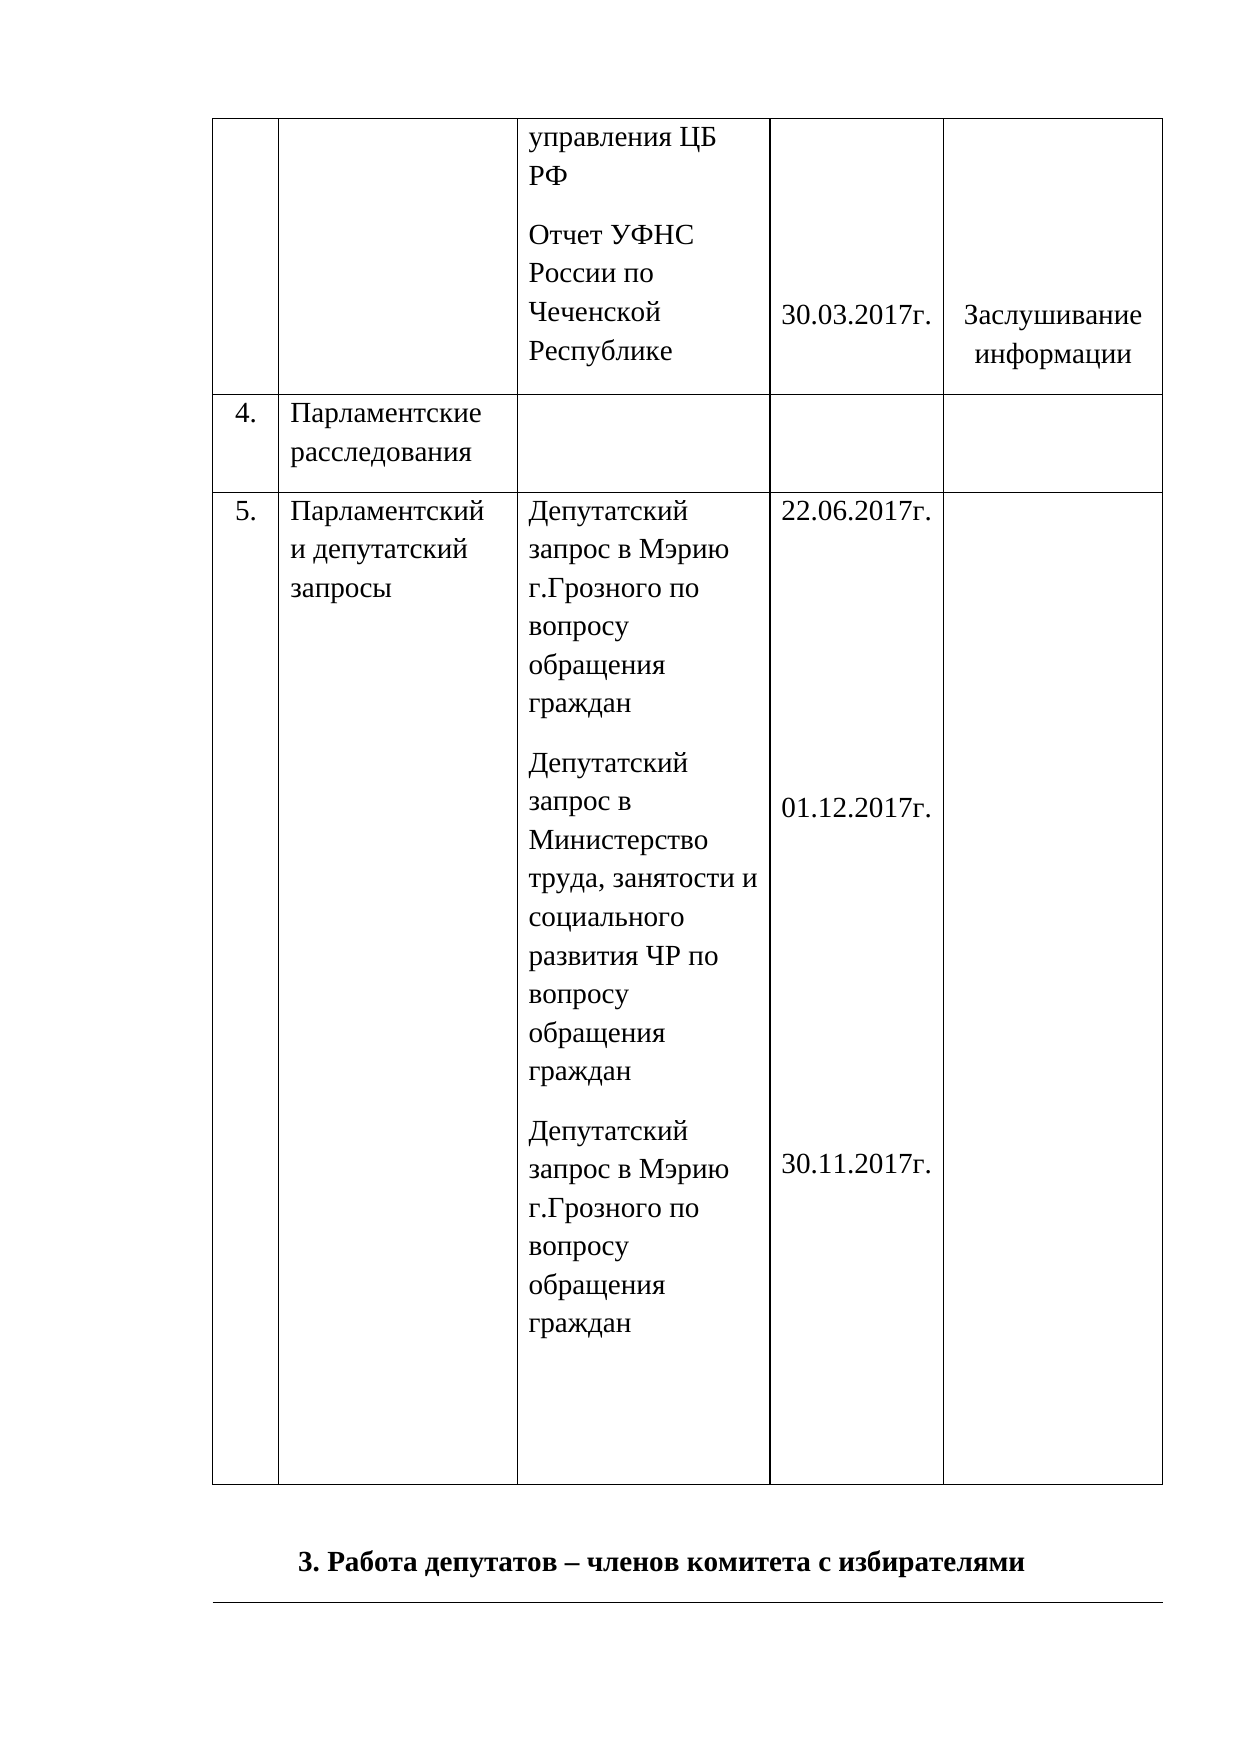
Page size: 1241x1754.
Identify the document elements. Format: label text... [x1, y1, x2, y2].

table_cell Парламентские расследования [279, 395, 517, 492]
table_cell 5. [213, 493, 278, 1483]
table_cell [518, 395, 769, 492]
table_cell [944, 493, 1162, 1483]
table_cell [944, 395, 1162, 492]
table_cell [279, 119, 517, 394]
table_cell 3. [213, 119, 278, 394]
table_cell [771, 119, 943, 394]
table_cell 4. [213, 395, 278, 492]
table_cell Парламентский и депутатский запросы [279, 493, 517, 1483]
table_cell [518, 119, 769, 394]
table_cell [771, 395, 943, 492]
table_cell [944, 119, 1162, 394]
table_cell 22.06.2017г. 01.12.2017г. 30.11.2017г. [771, 493, 943, 1483]
table_cell Депутатский запрос в Мэрию г.Грозного по вопросу обращения граждан Депутатский запрос в Министерство труда, занятости и социального развития ЧР по вопросу обращения граждан Депутатский запрос в Мэрию г.Грозного по вопросу обращения граждан [518, 493, 769, 1483]
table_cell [213, 1485, 1163, 1602]
